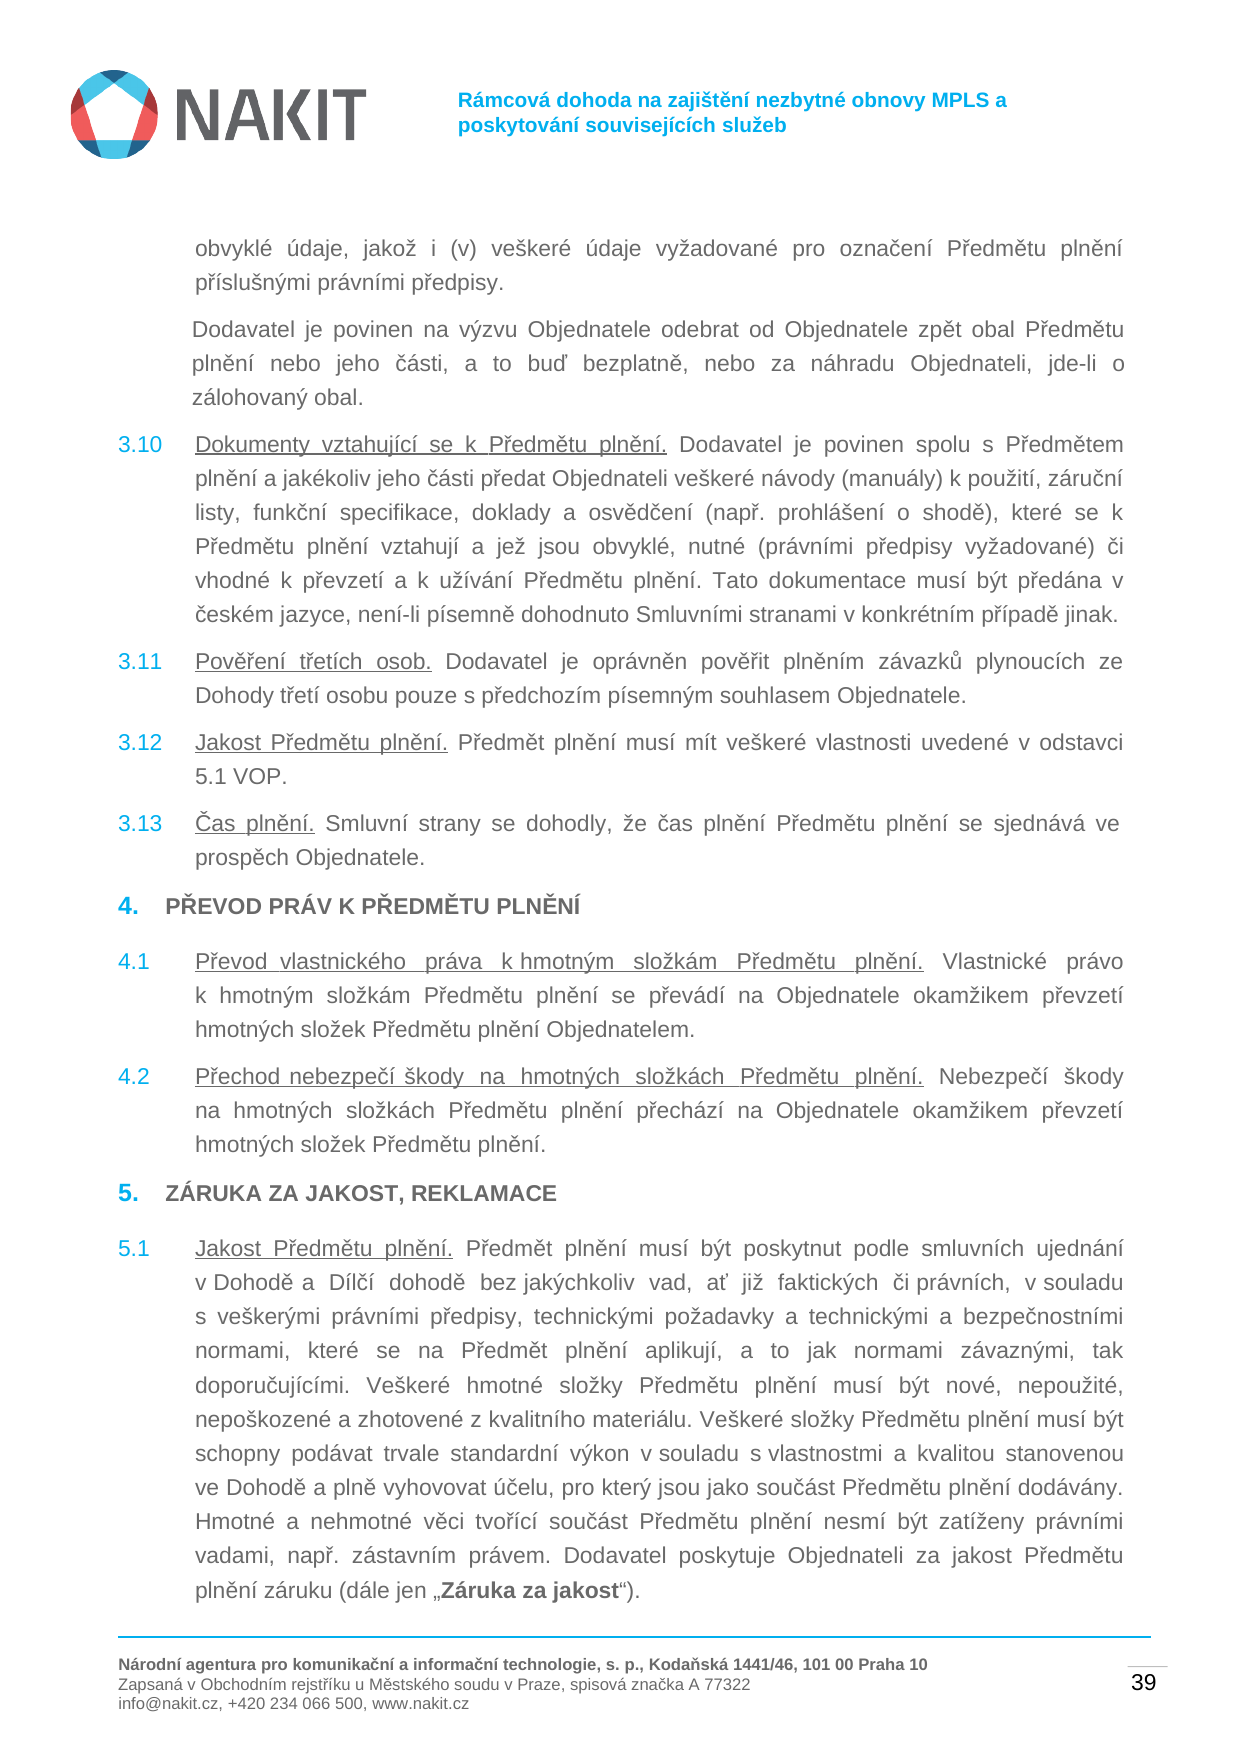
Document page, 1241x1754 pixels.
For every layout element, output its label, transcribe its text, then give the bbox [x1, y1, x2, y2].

list Jakost Předmětu plnění. Předmět plnění musí mít veškeré vlastnosti uvedené v odstavci 5.1 VOP. [118, 729, 1124, 789]
list Pověření třetích osob. Dodavatel je oprávněn pověřit plněním závazků plynoucích ze Dohody třetí osobu pouze s předchozím písemným souhlasem Objednatele. [118, 648, 1124, 709]
subtitle ZÁRUKA ZA JAKOST, REKLAMACE [118, 1178, 1136, 1207]
text Dodavatel je povinen na výzvu Objednatele odebrat od Objednatele zpět obal Předmětu plnění nebo jeho části, a to buď bezplatně, nebo za náhradu Objednateli, jde-li o zálohovaný obal. [192, 316, 1125, 410]
text obvyklé údaje, jakož i (v) veškeré údaje vyžadované pro označení Předmětu plnění příslušnými právními předpisy. [195, 235, 1123, 295]
picture [70, 70, 367, 159]
subtitle PŘEVOD PRÁV K PŘEDMĚTU PLNĚNÍ [118, 891, 1136, 920]
list Jakost Předmětu plnění. Předmět plnění musí být poskytnut podle smluvních ujednání v Dohodě a Dílčí dohodě bez jakýchkoliv vad, ať již faktických či právních, v souladu s veškerými právními předpisy, technickými požadavky a technickými a bezpečnostními normami, které se na Předmět plnění aplikují, a to jak normami závaznými, tak doporučujícími. Veškeré hmotné složky Předmětu plnění musí být nové, nepoužité, nepoškozené a zhotovené z kvalitního materiálu. Veškeré složky Předmětu plnění musí být schopny podávat trvale standardní výkon v souladu s vlastnostmi a kvalitou stanovenou ve Dohodě a plně vyhovovat účelu, pro který jsou jako součást Předmětu plnění dodávány. Hmotné a nehmotné věci tvořící součást Předmětu plnění nesmí být zatíženy právními vadami, např. zástavním právem. Dodavatel poskytuje Objednateli za jakost Předmětu plnění záruku (dále jen „Záruka za jakost“). [118, 1235, 1124, 1603]
list Přechod nebezpečí škody na hmotných složkách Předmětu plnění. Nebezpečí škody na hmotných složkách Předmětu plnění přechází na Objednatele okamžikem převzetí hmotných složek Předmětu plnění. [118, 1063, 1124, 1158]
list Dokumenty vztahující se k Předmětu plnění. Dodavatel je povinen spolu s Předmětem plnění a jakékoliv jeho části předat Objednateli veškeré návody (manuály) k použití, záruční listy, funkční specifikace, doklady a osvědčení (např. prohlášení o shodě), které se k Předmětu plnění vztahují a jež jsou obvyklé, nutné (právními předpisy vyžadované) či vhodné k převzetí a k užívání Předmětu plnění. Tato dokumentace musí být předána v českém jazyce, není-li písemně dohodnuto Smluvními stranami v konkrétním případě jinak. [118, 431, 1124, 628]
list Převod vlastnického práva k hmotným složkám Předmětu plnění. Vlastnické právo k hmotným složkám Předmětu plnění se převádí na Objednatele okamžikem převzetí hmotných složek Předmětu plnění Objednatelem. [118, 948, 1124, 1043]
text prospěch Objednatele. [195, 844, 1136, 870]
list Čas plnění. Smluvní strany se dohodly, že čas plnění Předmětu plnění se sjednává ve [118, 810, 1136, 836]
